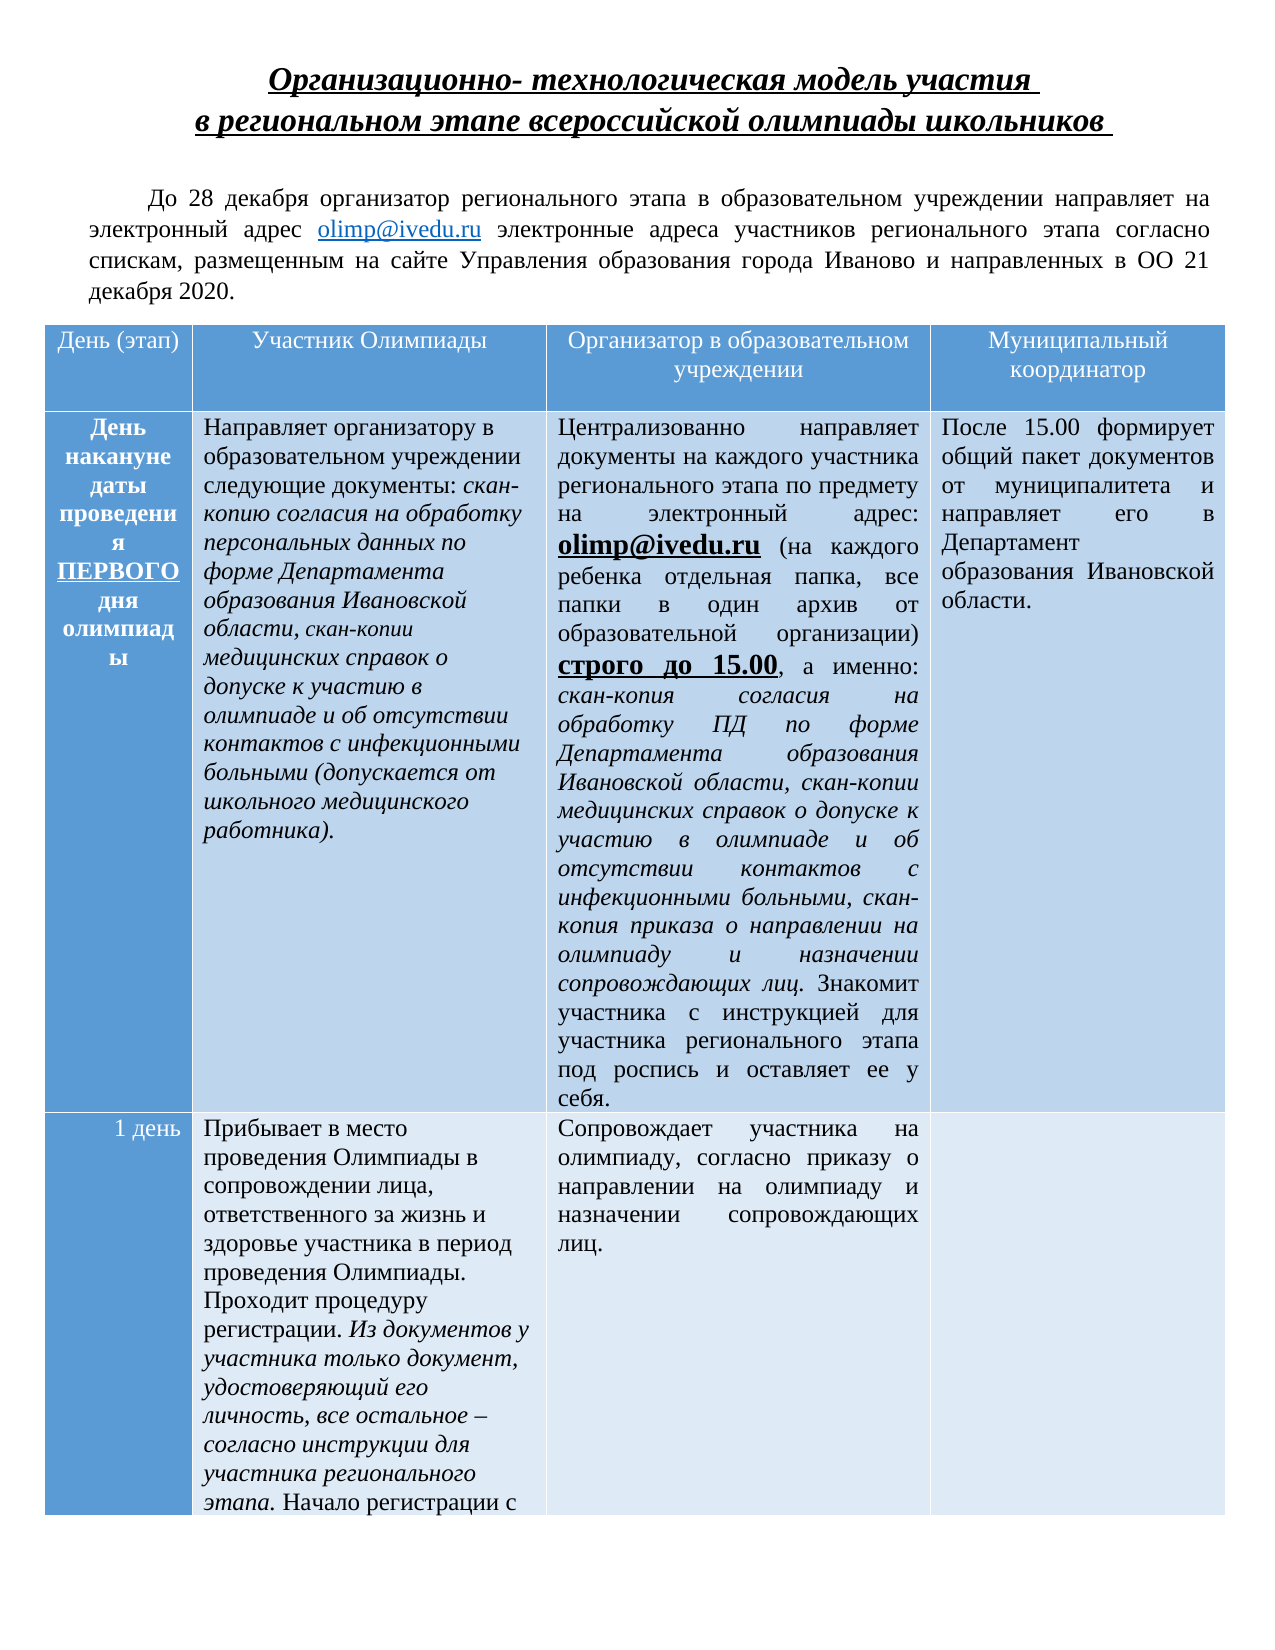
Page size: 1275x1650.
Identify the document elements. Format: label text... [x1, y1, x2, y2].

table_cell Централизованно направляет документы на каждого участника регионального этапа по предмету на электронный адрес: olimp@ivedu.ru (на каждого ребенка отдельная папка, все папки в один архив от образовательной организации) строго до 15.00, а именно: скан-копия согласия на обработку ПД по форме Департамента образования Ивановской области, скан-копии медицинских справок о допуске к участию в олимпиаде и об отсутствии контактов с инфекционными больными, скан-копия приказа о направлении на олимпиаду и назначении сопровождающих лиц. Знакомит участника с инструкцией для участника регионального этапа под роспись и оставляет ее у себя. [547, 412, 930, 1112]
table_header День (этап) [45, 325, 192, 411]
text До 28 декабря организатор регионального этапа в образовательном учреждении направляет на электронный адрес olimp@ivedu.ru электронные адреса участников регионального этапа согласно спискам, размещенным на сайте Управления образования города Иваново и направленных в ОО 21 декабря 2020. [89, 183, 1211, 305]
table_cell 1 день [45, 1113, 192, 1515]
table_header Организатор в образовательном учреждении [547, 325, 930, 411]
table_cell Направляет организатору в образовательном учреждении следующие документы: скан-копию согласия на обработку персональных данных по форме Департамента образования Ивановской области, скан-копии медицинских справок о допуске к участию в олимпиаде и об отсутствии контактов с инфекционными больными (допускается от школьного медицинского работника). [193, 412, 546, 1112]
table_header Участник Олимпиады [193, 325, 546, 411]
table_cell День накануне даты проведения ПЕРВОГО дня олимпиады [45, 412, 192, 1112]
table_cell [931, 1113, 1225, 1515]
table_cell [193, 1113, 546, 1515]
text Организационно- технологическая модель участия [89, 59, 1211, 97]
table_cell После 15.00 формирует общий пакет документов от муниципалитета и направляет его в Департамент образования Ивановской области. [931, 412, 1225, 1112]
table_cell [547, 1113, 930, 1515]
table_header Муниципальный координатор [931, 325, 1225, 411]
text в региональном этапе всероссийской олимпиады школьников [89, 100, 1211, 139]
